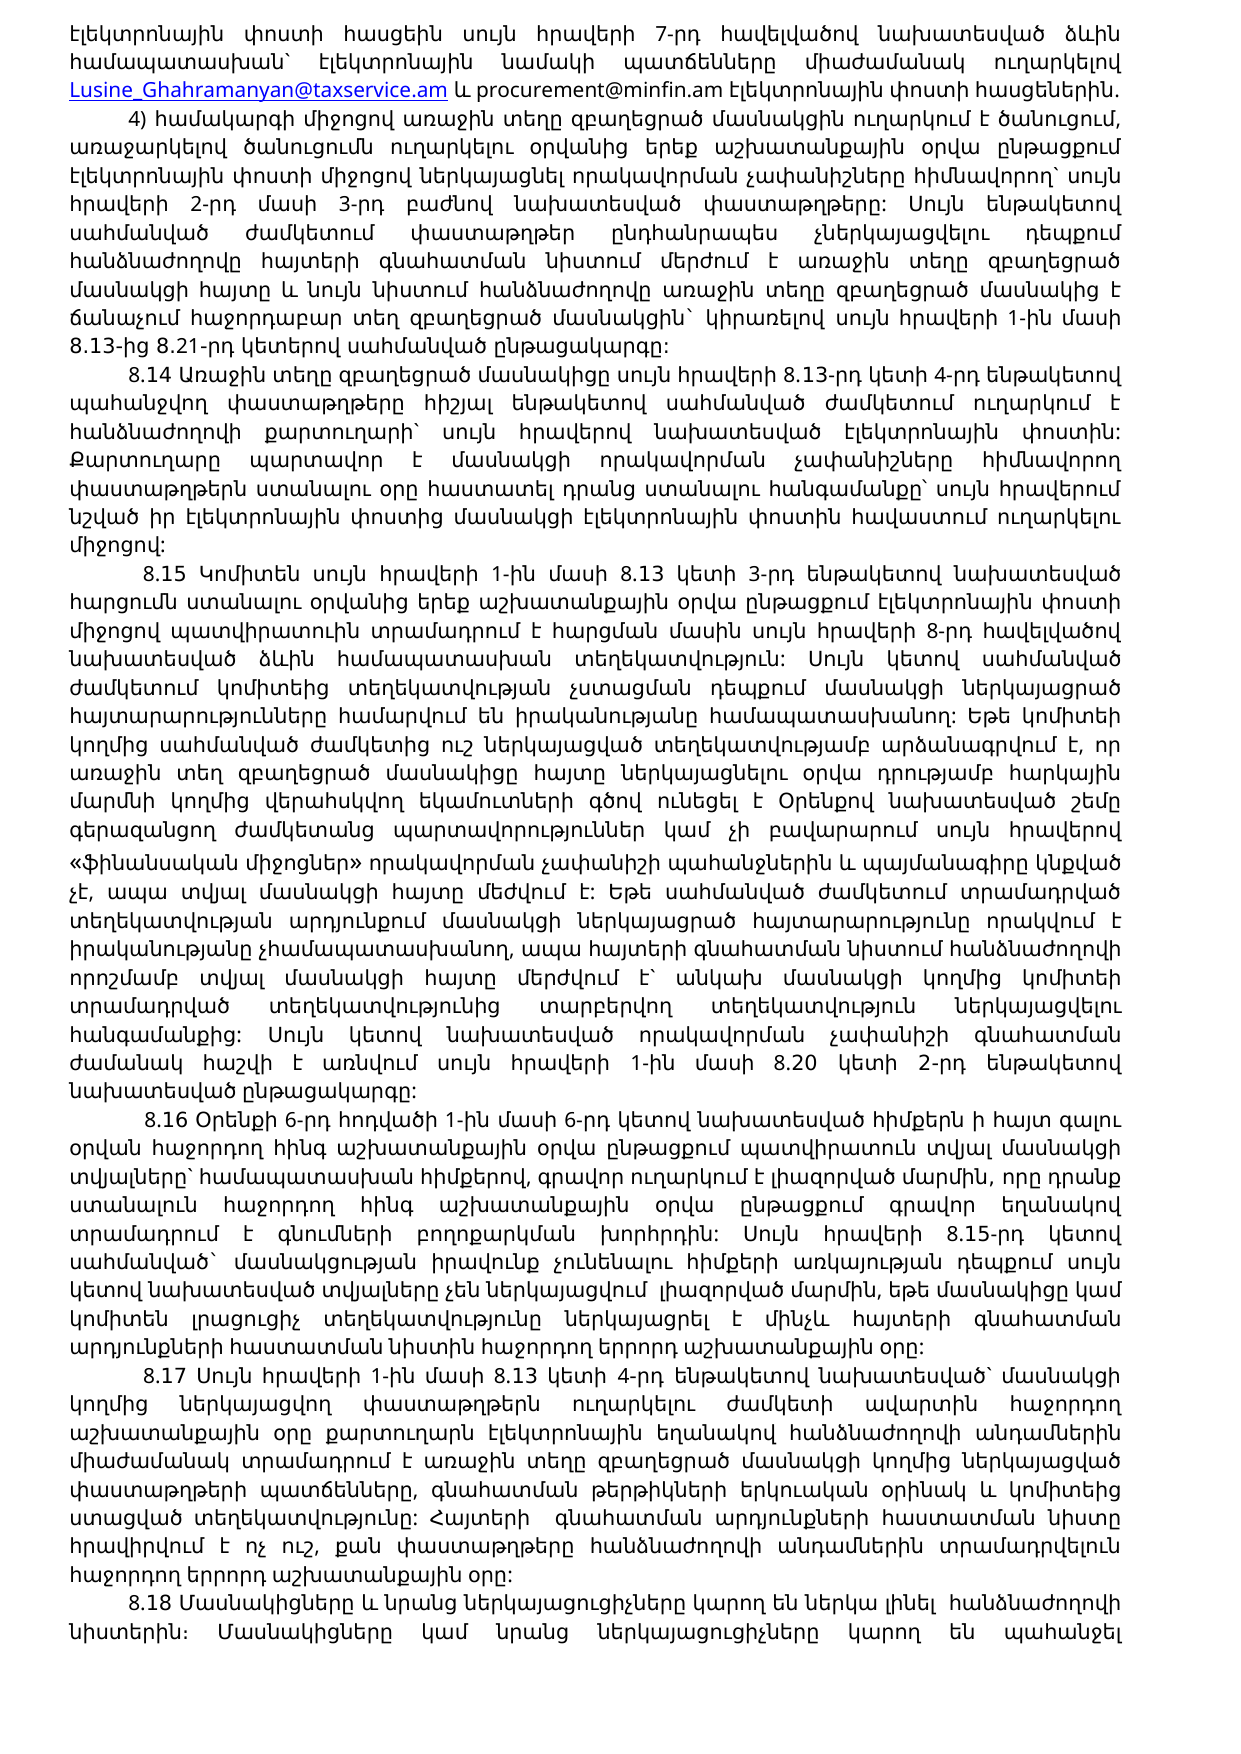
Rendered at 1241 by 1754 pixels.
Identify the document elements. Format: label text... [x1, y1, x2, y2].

text 8.16 Օրենքի 6-րդ հոդվածի 1-ին մասի 6-րդ կետով նախատեսված հիմքերն ի հայտ գալու օրվան հաջորդող հինգ աշխատանքային օրվա ընթացքում պատվիրատուն տվյալ մասնակցի տվյալները` համապատասխան հիմքերով, գրավոր ուղարկում է լիազորված մարմին, որը դրանք ստանալուն հաջորդող հինգ աշխատանքային օրվա ընթացքում գրավոր եղանակով տրամադրում է գնումների բողոքարկման խորհրդին: Սույն հրավերի 8.15-րդ կետով սահմանված` մասնակցության իրավունք չունենալու հիմքերի առկայության դեպքում սույն կետով նախատեսված տվյալները չեն ներկայացվում լիազորված մարմին, եթե մասնակիցը կամ կոմիտեն լրացուցիչ տեղեկատվությունը ներկայացրել է մինչև հայտերի գնահատման արդյունքների հաստատման նիստին հաջորդող երրորդ աշխատանքային օրը: [69, 1105, 1121, 1361]
text 4) համակարգի միջոցով առաջին տեղը զբաղեցրած մասնակցին ուղարկում է ծանուցում, առաջարկելով ծանուցումն ուղարկելու օրվանից երեք աշխատանքային օրվա ընթացքում էլեկտրոնային փոստի միջոցով ներկայացնել որակավորման չափանիշները հիմնավորող` սույն հրավերի 2-րդ մասի 3-րդ բաժնով նախատեսված փաստաթղթերը: Սույն ենթակետով սահմանված ժամկետում փաստաթղթեր ընդհանրապես չներկայացվելու դեպքում հանձնաժողովը հայտերի գնահատման նիստում մերժում է առաջին տեղը զբաղեցրած մասնակցի հայտը և նույն նիստում հանձնաժողովը առաջին տեղը զբաղեցրած մասնակից է ճանաչում հաջորդաբար տեղ զբաղեցրած մասնակցին` կիրառելով սույն հրավերի 1-ին մասի 8.13-ից 8.21-րդ կետերով սահմանված ընթացակարգը: [69, 104, 1121, 360]
text 8.14 Առաջին տեղը զբաղեցրած մասնակիցը սույն հրավերի 8.13-րդ կետի 4-րդ ենթակետով պահանջվող փաստաթղթերը հիշյալ ենթակետով սահմանված ժամկետում ուղարկում է հանձնաժողովի քարտուղարի` սույն հրավերով նախատեսված էլեկտրոնային փոստին: Քարտուղարը պարտավոր է մասնակցի որակավորման չափանիշները հիմնավորող փաստաթղթերն ստանալու օրը հաստատել դրանց ստանալու հանգամանքը՝ սույն հրավերում նշված իր էլեկտրոնային փոստից մասնակցի էլեկտրոնային փոստին հավաստում ուղարկելու միջոցով: [69, 360, 1121, 559]
text 8.15 Կոմիտեն սույն հրավերի 1-ին մասի 8.13 կետի 3-րդ ենթակետով նախատեսված հարցումն ստանալու օրվանից երեք աշխատանքային օրվա ընթացքում էլեկտրոնային փոստի միջոցով պատվիրատուին տրամադրում է հարցման մասին սույն հրավերի 8-րդ հավելվածով նախատեսված ձևին համապատասխան տեղեկատվություն: Սույն կետով սահմանված ժամկետում կոմիտեից տեղեկատվության չստացման դեպքում մասնակցի ներկայացրած հայտարարությունները համարվում են իրականությանը համապատասխանող: Եթե կոմիտեի կողմից սահմանված ժամկետից ուշ ներկայացված տեղեկատվությամբ արձանագրվում է, որ առաջին տեղ զբաղեցրած մասնակիցը հայտը ներկայացնելու օրվա դրությամբ հարկային մարմնի կողմից վերահսկվող եկամուտների գծով ունեցել է Օրենքով նախատեսված շեմը գերազանցող ժամկետանց պարտավորություններ կամ չի բավարարում սույն հրավերով «ֆինանսական միջոցներ» որակավորման չափանիշի պահանջներին և պայմանագիրը կնքված չէ, ապա տվյալ մասնակցի հայտը մեժվում է: Եթե սահմանված ժամկետում տրամադրված տեղեկատվության արդյունքում մասնակցի ներկայացրած հայտարարությունը որակվում է իրականությանը չհամապատասխանող, ապա հայտերի գնահատման նիստում հանձնաժողովի որոշմամբ տվյալ մասնակցի հայտը մերժվում է` անկախ մասնակցի կողմից կոմիտեի տրամադրված տեղեկատվությունից տարբերվող տեղեկատվություն ներկայացվելու հանգամանքից: Սույն կետով նախատեսված որակավորման չափանիշի գնահատման ժամանակ հաշվի է առնվում սույն հրավերի 1-ին մասի 8.20 կետի 2-րդ ենթակետով նախատեսված ընթացակարգը: [69, 559, 1121, 1105]
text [69, 19, 1121, 104]
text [69, 1588, 1121, 1645]
text 8.17 Սույն հրավերի 1-ին մասի 8.13 կետի 4-րդ ենթակետով նախատեսված` մասնակցի կողմից ներկայացվող փաստաթղթերն ուղարկելու ժամկետի ավարտին հաջորդող աշխատանքային օրը քարտուղարն էլեկտրոնային եղանակով հանձնաժողովի անդամներին միաժամանակ տրամադրում է առաջին տեղը զբաղեցրած մասնակցի կողմից ներկայացված փաստաթղթերի պատճենները, գնահատման թերթիկների երկուական օրինակ և կոմիտեից ստացված տեղեկատվությունը: Հայտերի գնահատման արդյունքների հաստատման նիստը հրավիրվում է ոչ ուշ, քան փաստաթղթերը հանձնաժողովի անդամներին տրամադրվելուն հաջորդող երրորդ աշխատանքային օրը: [69, 1361, 1121, 1588]
